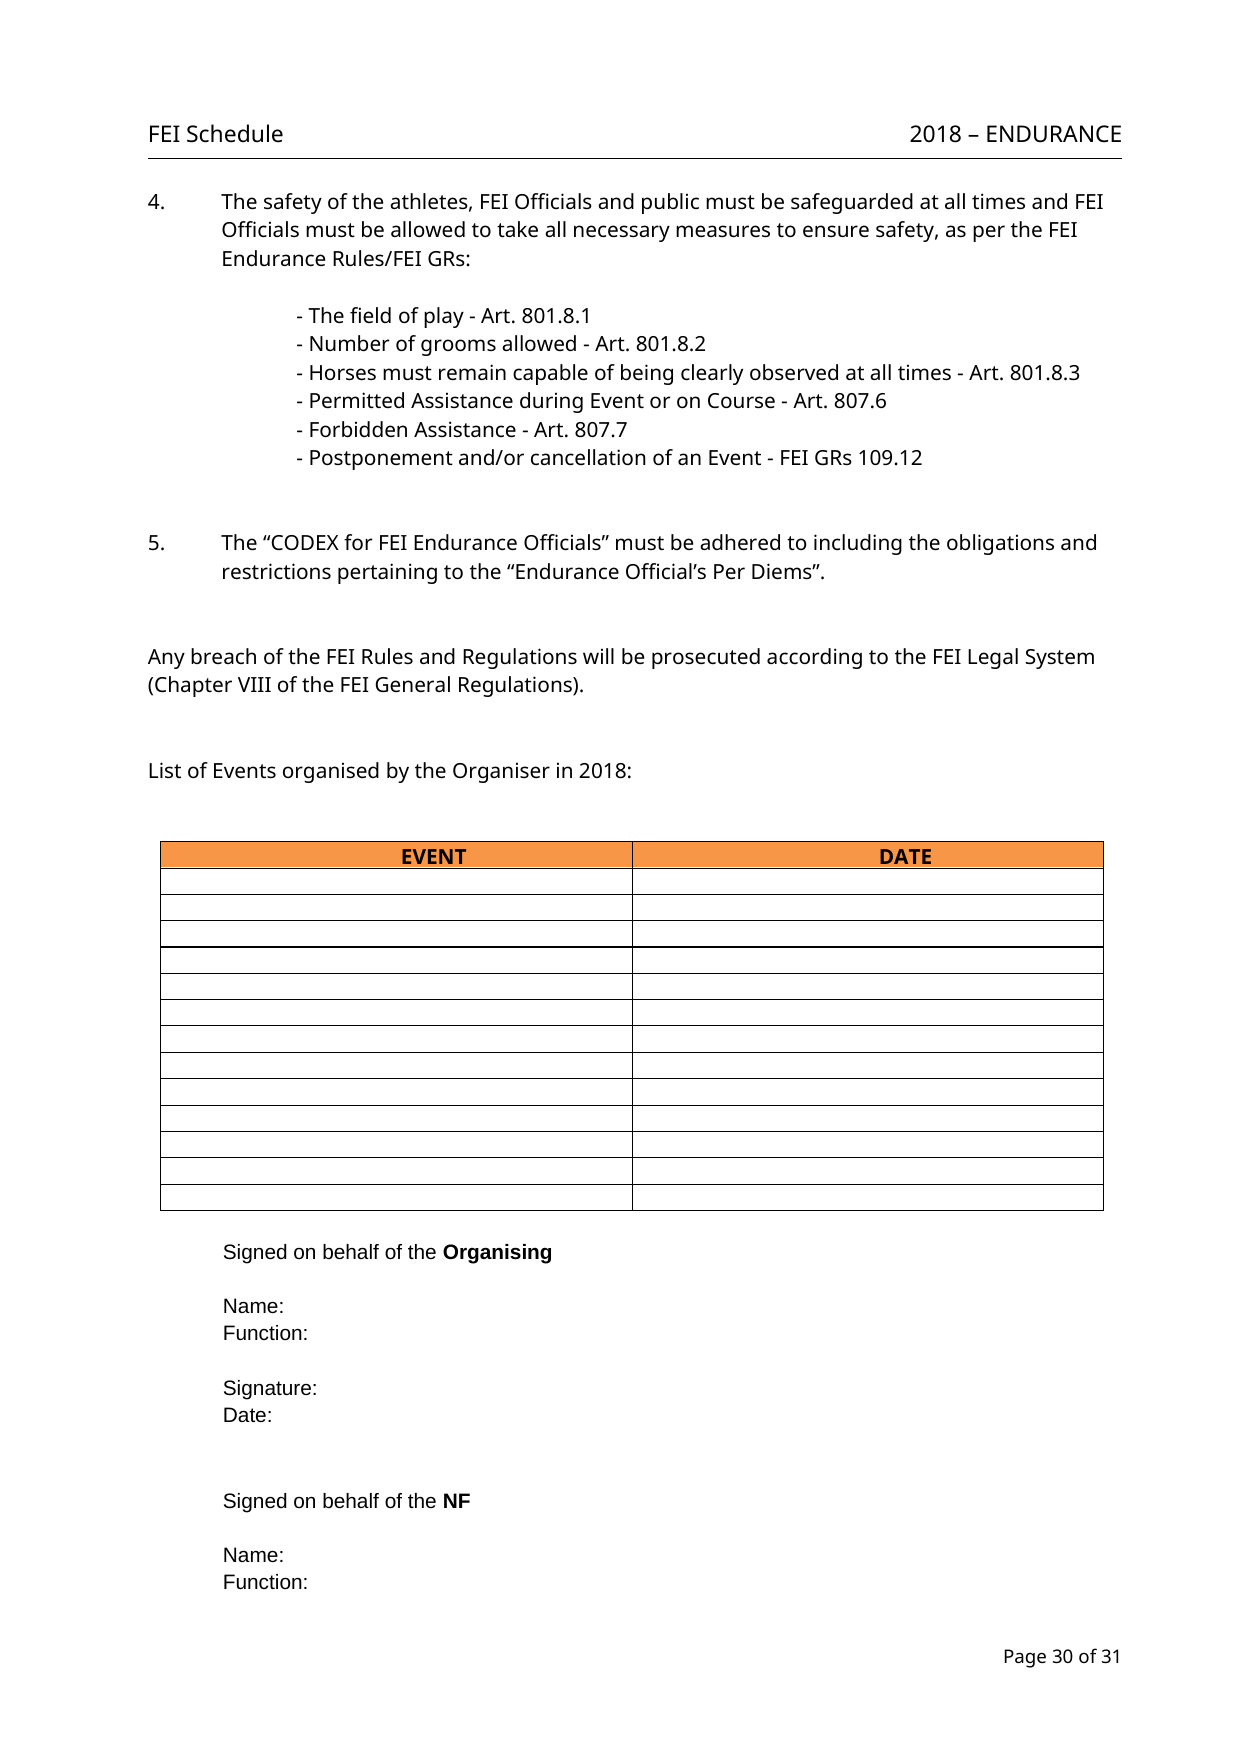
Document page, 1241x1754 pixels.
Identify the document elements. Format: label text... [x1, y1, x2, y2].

text - Number of grooms allowed - Art. 801.8.2 [223, 329, 1122, 358]
table_header DATE [633, 842, 1103, 867]
table_cell [633, 1158, 1103, 1183]
table_cell [161, 1000, 632, 1025]
table_cell [161, 1158, 632, 1183]
text Signature: [223, 1373, 978, 1400]
table_cell [633, 895, 1103, 920]
table_header EVENT [161, 842, 632, 867]
table_cell [633, 1106, 1103, 1131]
table_cell [633, 1026, 1103, 1052]
text - Permitted Assistance during Event or on Course - Art. 807.6 [223, 386, 1122, 415]
table_cell [161, 974, 632, 999]
table_cell [633, 1000, 1103, 1025]
table_cell [161, 1053, 632, 1078]
table_cell [161, 869, 632, 894]
table_cell [161, 1079, 632, 1104]
text Any breach of the FEI Rules and Regulations will be prosecuted according to the FEI Legal System (Chapter VIII of the FEI General Regulations). [148, 642, 1122, 699]
table_cell [161, 1132, 632, 1157]
text - Forbidden Assistance - Art. 807.7 [223, 415, 1122, 443]
text - Horses must remain capable of being clearly observed at all times - Art. 801.8.3 [223, 358, 1122, 386]
table_cell [633, 921, 1103, 946]
text Signed on behalf of the NF [223, 1487, 978, 1514]
text Function: [223, 1568, 978, 1595]
text Date: [223, 1400, 978, 1427]
text Signed on behalf of the Organising [223, 1238, 978, 1265]
text Name: [223, 1292, 978, 1319]
table_cell [633, 869, 1103, 894]
table_cell [161, 921, 632, 946]
text - Postponement and/or cancellation of an Event - FEI GRs 109.12 [223, 443, 1122, 472]
table_cell [161, 1185, 632, 1210]
table_cell [161, 1106, 632, 1131]
table_cell [633, 1053, 1103, 1078]
table_cell [161, 1026, 632, 1052]
table_cell [633, 948, 1103, 973]
table_cell [633, 1079, 1103, 1104]
text Function: [223, 1319, 978, 1346]
text List of Events organised by the Organiser in 2018: [148, 756, 1122, 784]
table_cell [633, 974, 1103, 999]
table_cell [161, 948, 632, 973]
table_cell [161, 895, 632, 920]
table_cell [633, 1185, 1103, 1210]
text 4. The safety of the athletes, FEI Officials and public must be safeguarded at all times and FEI Officials must be allowed to take all necessary measures to ensure safety, as per the FEI Endurance Rules/FEI GRs: [148, 187, 1122, 272]
text Name: [223, 1541, 978, 1568]
table_cell [633, 1132, 1103, 1157]
text 5. The “CODEX for FEI Endurance Officials” must be adhered to including the obligations and restrictions pertaining to the “Endurance Official’s Per Diems”. [148, 528, 1122, 585]
text - The field of play - Art. 801.8.1 [223, 301, 1122, 329]
